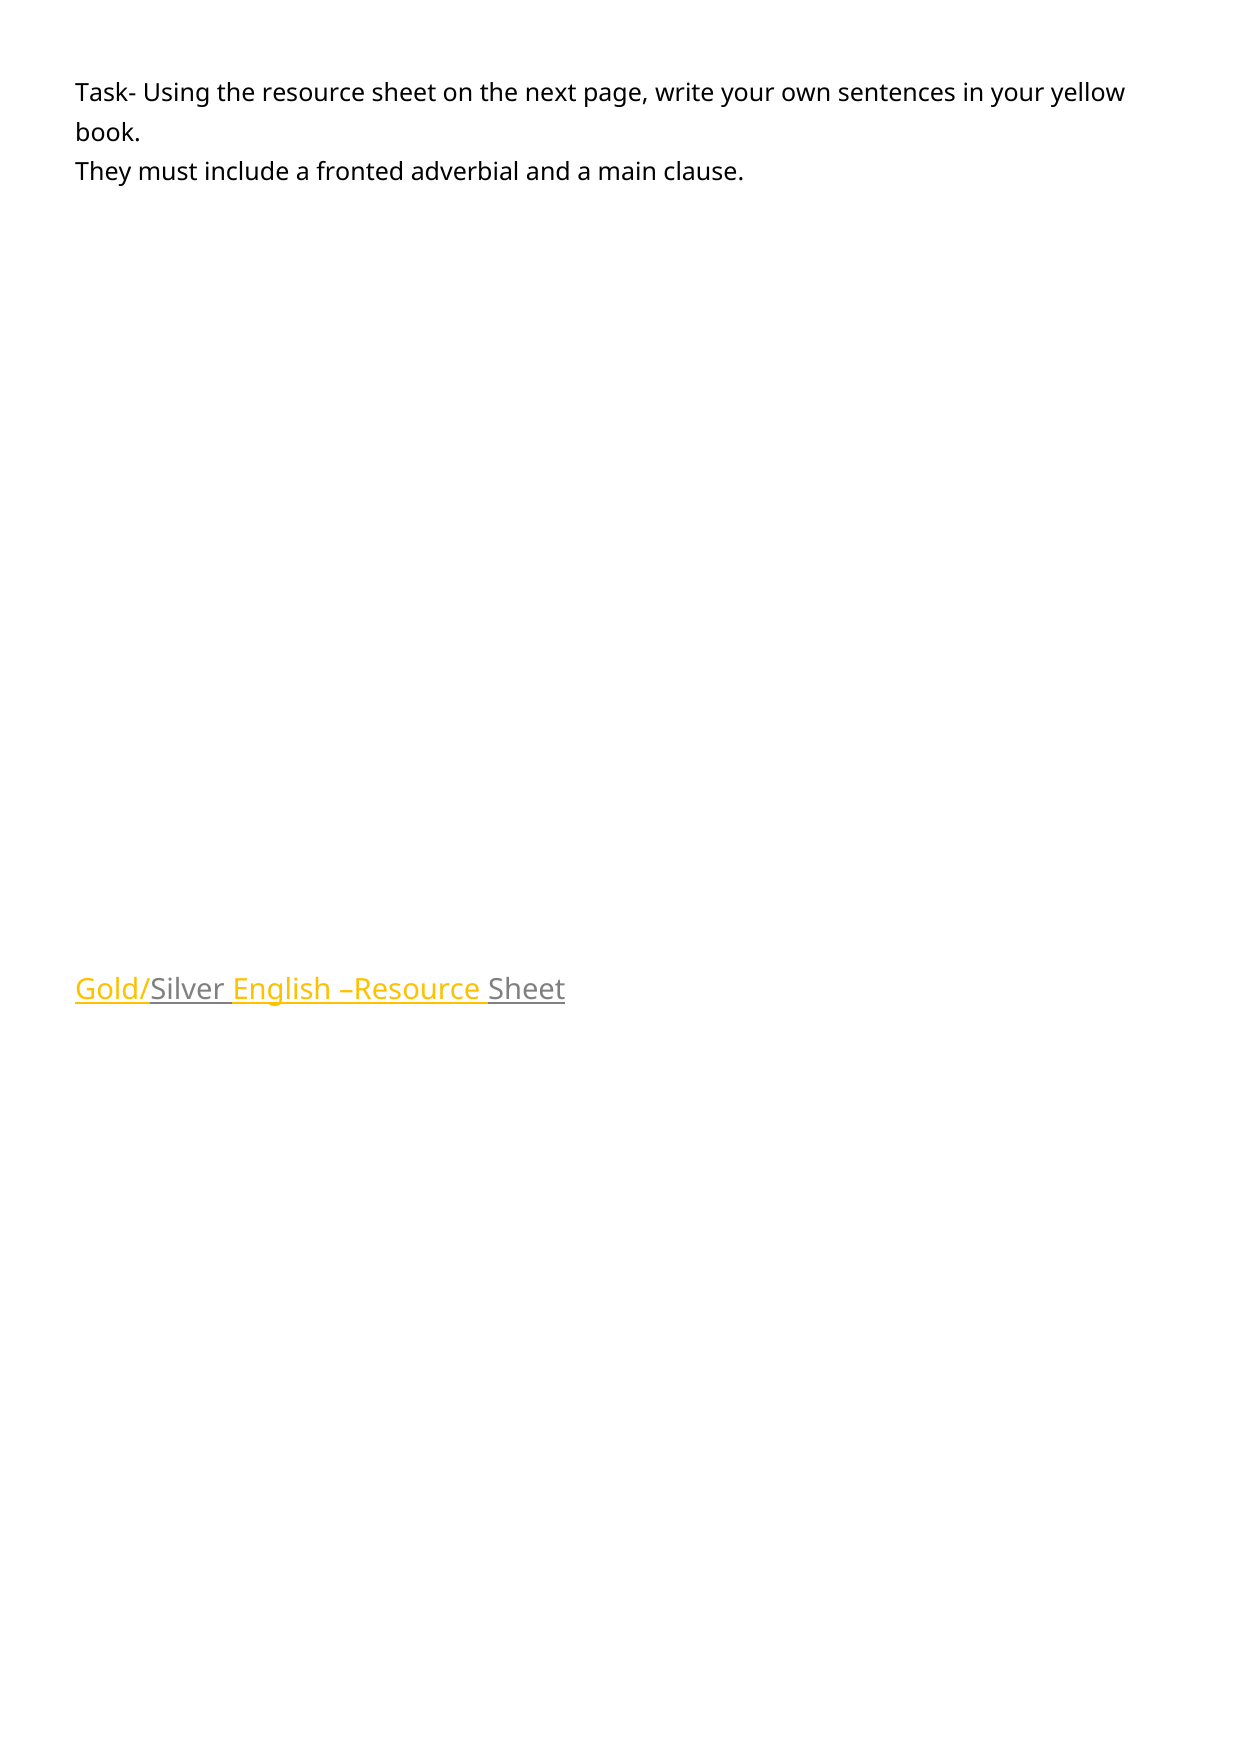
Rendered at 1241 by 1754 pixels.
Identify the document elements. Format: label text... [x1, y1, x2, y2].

text Task- Using the resource sheet on the next page, write your own sentences in your yellow book. [75, 75, 1165, 148]
text Gold/Silver English –Resource Sheet [75, 968, 1165, 1008]
text They must include a fronted adverbial and a main clause. [75, 153, 1165, 187]
